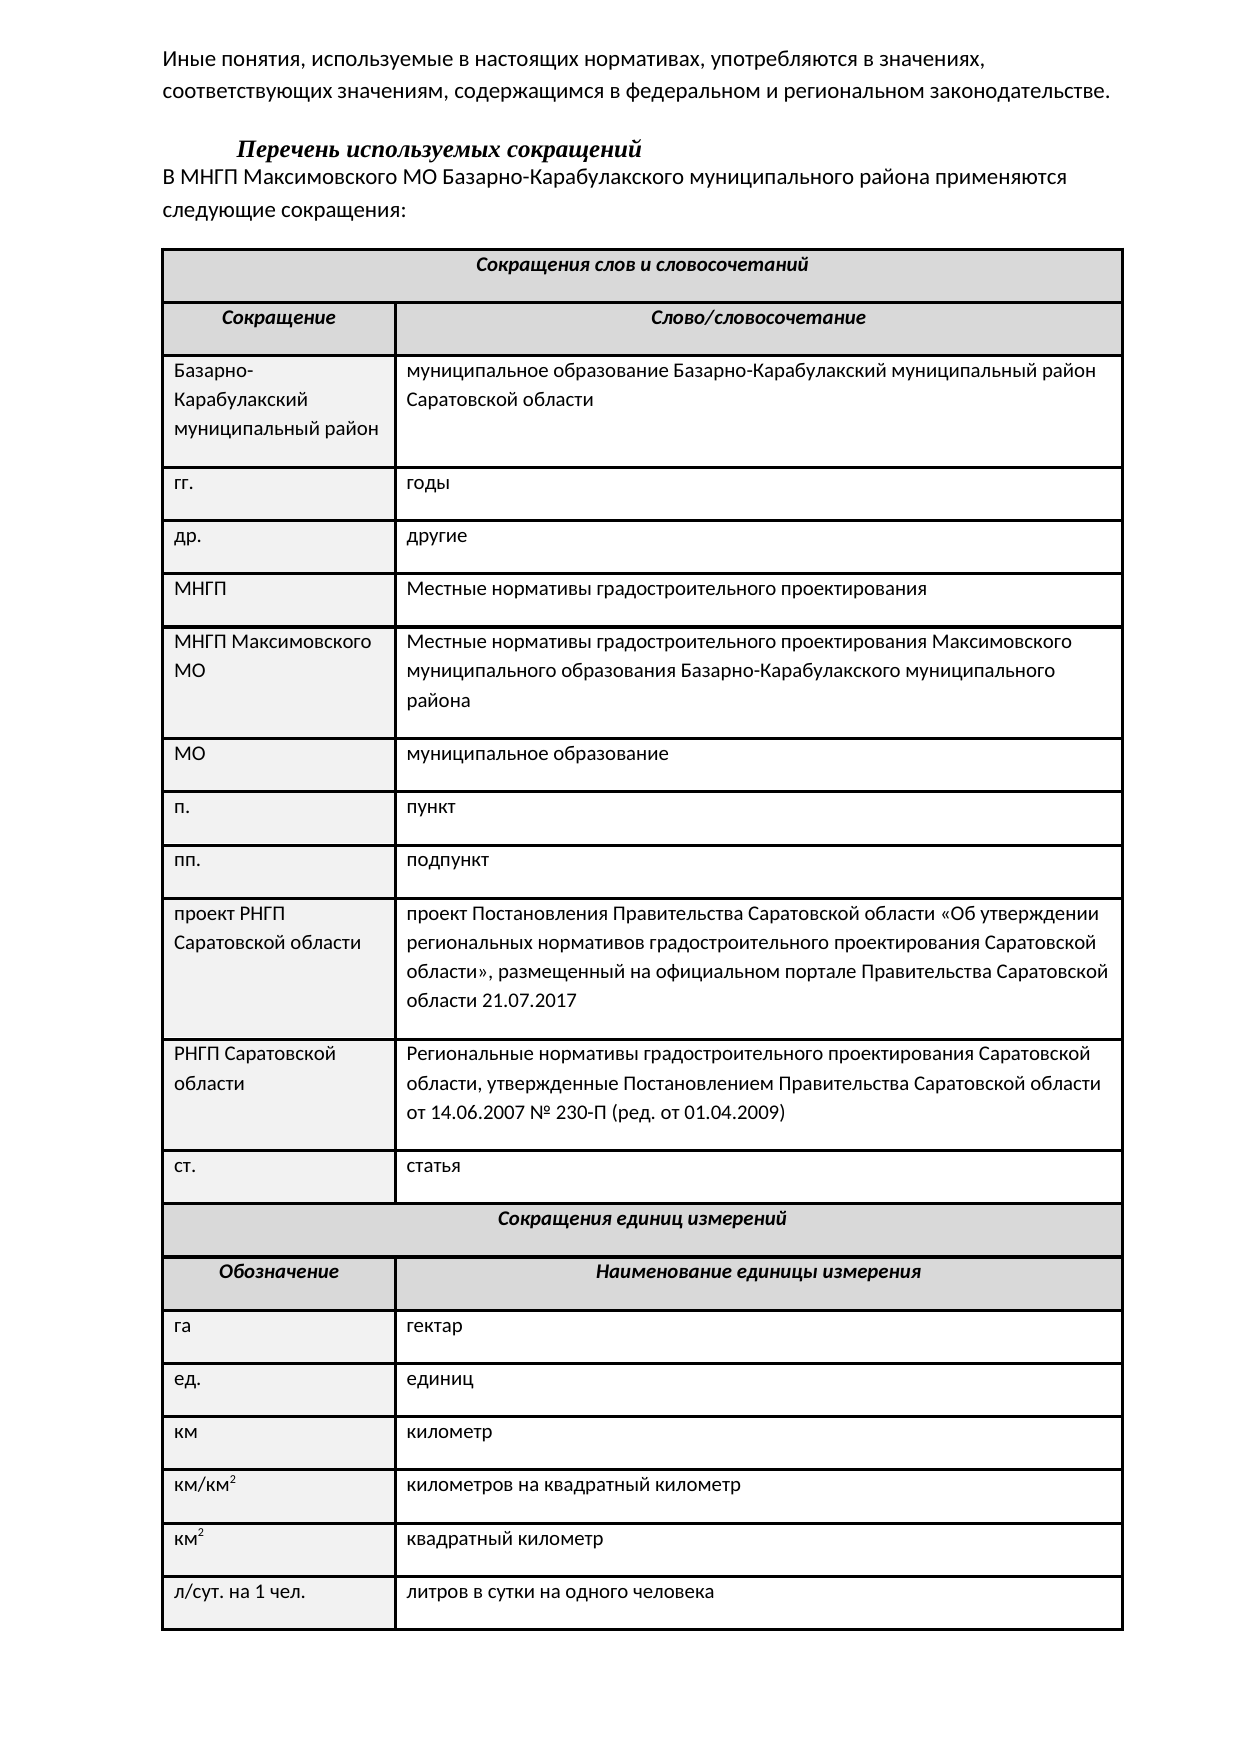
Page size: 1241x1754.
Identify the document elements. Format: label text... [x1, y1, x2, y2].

table_cell МО [164, 740, 394, 790]
table_cell квадратный километр [397, 1525, 1121, 1575]
table_cell п. [164, 793, 394, 843]
table_cell ед. [164, 1365, 394, 1415]
table_cell муниципальное образование Базарно-Карабулакский муниципальный район Саратовской области [397, 357, 1121, 466]
table_cell др. [164, 522, 394, 572]
table_cell МНГП Максимовского МО [164, 629, 394, 737]
table_cell км2 [164, 1525, 394, 1575]
table_cell Сокращения единиц измерений [164, 1205, 1121, 1255]
table_cell Местные нормативы градостроительного проектирования [397, 575, 1121, 625]
table_cell Наименование единицы измерения [397, 1259, 1121, 1309]
table_cell л/сут. на 1 чел. [164, 1578, 394, 1628]
table_cell пп. [164, 847, 394, 897]
table_cell километров на квадратный километр [397, 1471, 1121, 1522]
table_cell км [164, 1418, 394, 1468]
table_cell километр [397, 1418, 1121, 1468]
table_header Сокращения слов и словосочетаний [164, 251, 1121, 301]
table_cell другие [397, 522, 1121, 572]
table_cell Региональные нормативы градостроительного проектирования Саратовской области, утвержденные Постановлением Правительства Саратовской области от 14.06.2007 № 230-П (ред. от 01.04.2009) [397, 1041, 1121, 1149]
table_cell проект Постановления Правительства Саратовской области «Об утверждении региональных нормативов градостроительного проектирования Саратовской области», размещенный на официальном портале Правительства Саратовской области 21.07.2017 [397, 900, 1121, 1037]
table_cell пункт [397, 793, 1121, 843]
table_cell гектар [397, 1312, 1121, 1362]
table_cell статья [397, 1152, 1121, 1202]
table_cell годы [397, 469, 1121, 519]
table_cell МНГП [164, 575, 394, 625]
table_cell км/км2 [164, 1471, 394, 1522]
table_cell гг. [164, 469, 394, 519]
table_cell РНГП Саратовской области [164, 1041, 394, 1149]
table_cell литров в сутки на одного человека [397, 1578, 1121, 1628]
table_cell Сокращение [164, 304, 394, 354]
table_cell га [164, 1312, 394, 1362]
text Перечень используемых сокращений [162, 134, 1152, 162]
table_cell Слово/словосочетание [397, 304, 1121, 354]
table_cell муниципальное образование [397, 740, 1121, 790]
table_cell единиц [397, 1365, 1121, 1415]
table_cell подпункт [397, 847, 1121, 897]
table_cell проект РНГП Саратовской области [164, 900, 394, 1037]
table_cell Базарно-Карабулакский муниципальный район [164, 357, 394, 466]
text Иные понятия, используемые в настоящих нормативах, употребляются в значениях, соответствующих значениям, содержащимся в федеральном и региональном законодательстве. [162, 44, 1152, 104]
table_cell Местные нормативы градостроительного проектирования Максимовского муниципального образования Базарно-Карабулакского муниципального района [397, 629, 1121, 737]
text В МНГП Максимовского МО Базарно-Карабулакского муниципального района применяются следующие сокращения: [162, 162, 1152, 223]
table_cell Обозначение [164, 1259, 394, 1309]
table_cell ст. [164, 1152, 394, 1202]
